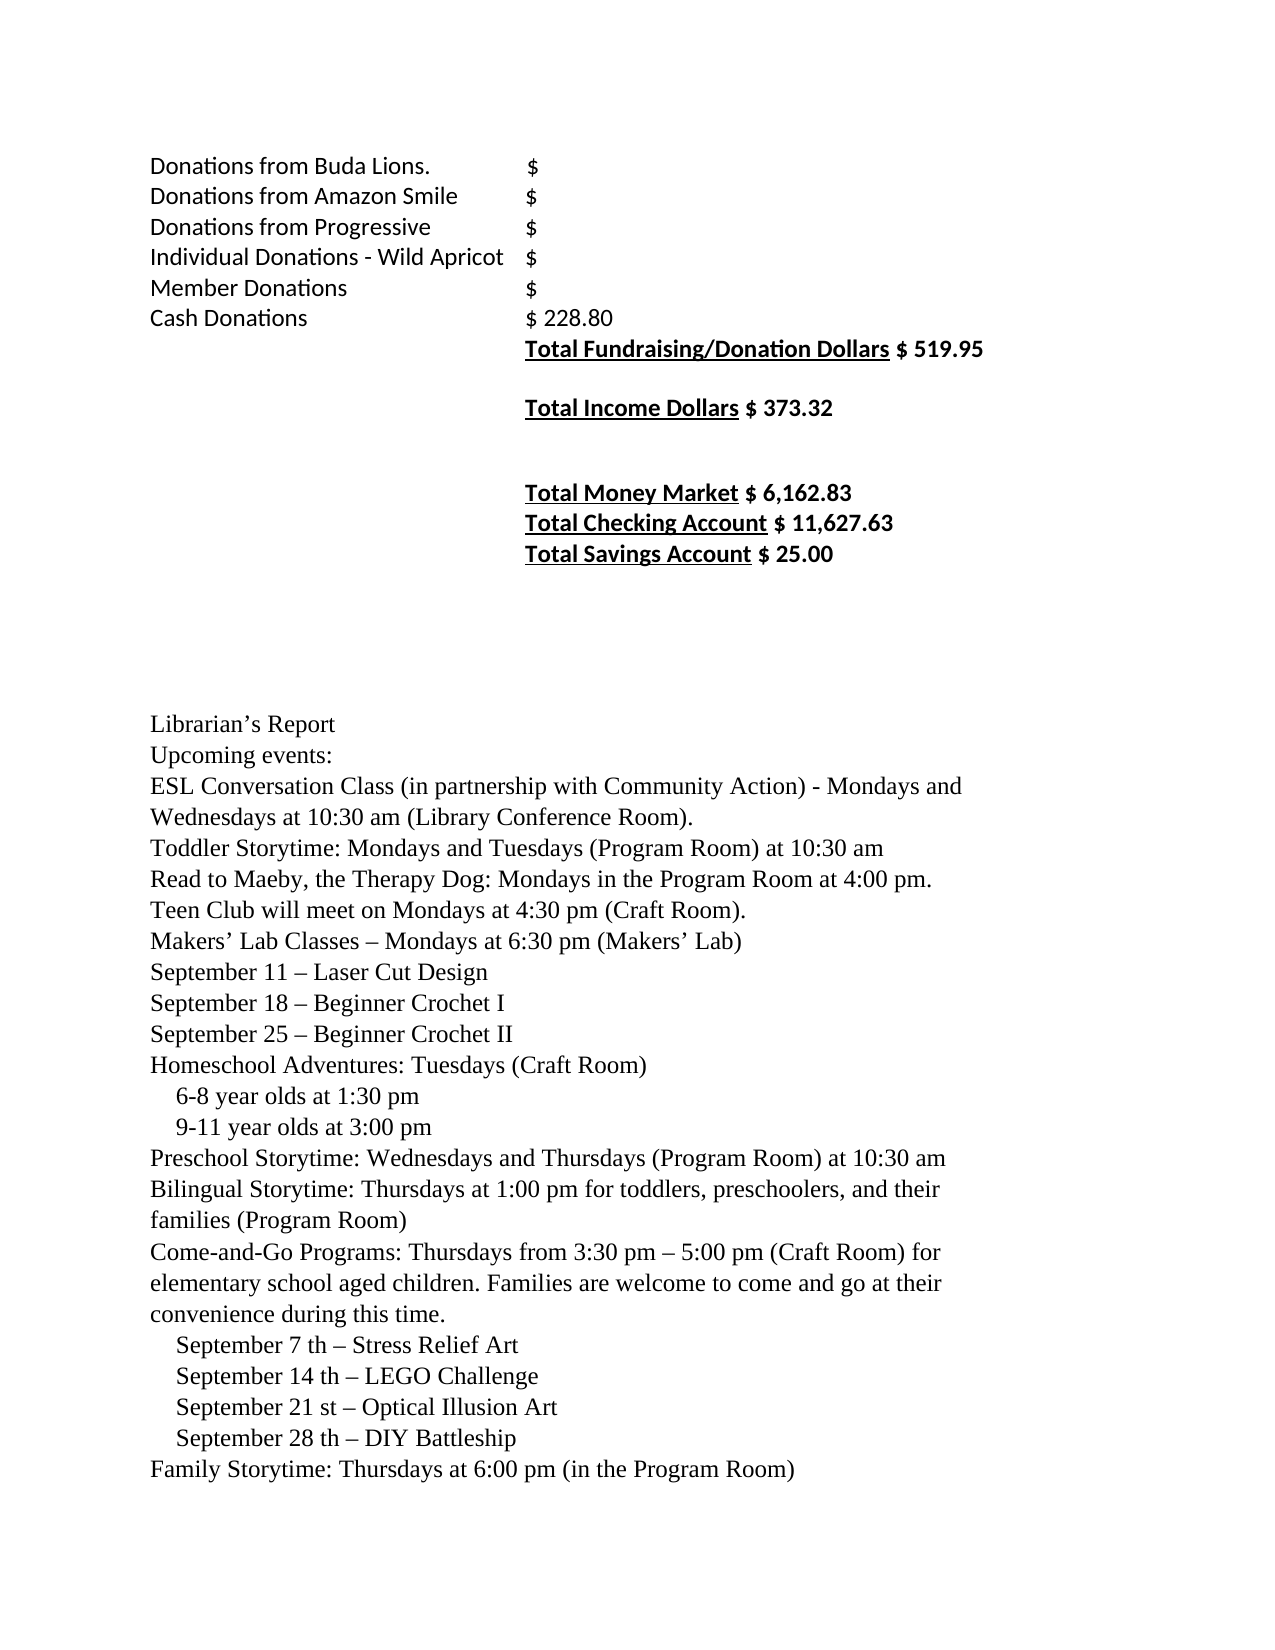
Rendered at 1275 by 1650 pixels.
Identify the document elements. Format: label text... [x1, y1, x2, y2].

text  September 14 th – LEGO Challenge [150, 1361, 1125, 1389]
text  September 28 th – DIY Battleship [150, 1423, 1125, 1452]
text ESL Conversation Class (in partnership with Community Action) - Mondays and [150, 771, 1125, 800]
text Preschool Storytime: Wednesdays and Thursdays (Program Room) at 10:30 am [150, 1143, 1125, 1172]
text families (Program Room) [150, 1206, 1125, 1234]
text September 18 – Beginner Crochet I [150, 988, 1125, 1017]
text September 25 – Beginner Crochet II [150, 1019, 1125, 1048]
text Teen Club will meet on Mondays at 4:30 pm (Craft Room). [150, 895, 1125, 924]
text Toddler Storytime: Mondays and Tuesdays (Program Room) at 10:30 am [150, 833, 1125, 862]
text Total Checking Account $ 11,627.63 [450, 507, 1125, 538]
text  September 21 st – Optical Illusion Art [150, 1392, 1125, 1421]
text Librarian’s Report [150, 709, 1125, 738]
text Total Income Dollars $ 373.32 [450, 392, 1125, 423]
text Individual Donations - Wild Apricot $ [150, 242, 1125, 272]
text Wednesdays at 10:30 am (Library Conference Room). [150, 802, 1125, 831]
text Makers’ Lab Classes – Mondays at 6:30 pm (Makers’ Lab) [150, 926, 1125, 955]
text Donations from Progressive $ [150, 211, 1125, 242]
text elementary school aged children. Families are welcome to come and go at their [150, 1268, 1125, 1296]
text  6-8 year olds at 1:30 pm [150, 1081, 1125, 1110]
text convenience during this time. [150, 1299, 1125, 1327]
text Donations from Buda Lions. $ [150, 150, 1125, 181]
text Homeschool Adventures: Tuesdays (Craft Room) [150, 1050, 1125, 1079]
text Donations from Amazon Smile $ [150, 181, 1125, 211]
text Total Savings Account $ 25.00 [450, 538, 1125, 568]
text Come-and-Go Programs: Thursdays from 3:30 pm – 5:00 pm (Craft Room) for [150, 1237, 1125, 1265]
text Read to Maeby, the Therapy Dog: Mondays in the Program Room at 4:00 pm. [150, 864, 1125, 893]
text  September 7 th – Stress Relief Art [150, 1330, 1125, 1358]
text September 11 – Laser Cut Design [150, 957, 1125, 986]
text Total Fundraising/Donation Dollars $ 519.95 [450, 333, 1125, 364]
text Bilingual Storytime: Thursdays at 1:00 pm for toddlers, preschoolers, and their [150, 1174, 1125, 1203]
text Upcoming events: [150, 740, 1125, 769]
text Family Storytime: Thursdays at 6:00 pm (in the Program Room) [150, 1454, 1125, 1483]
text Total Money Market $ 6,162.83 [525, 477, 1125, 507]
text Cash Donations $ 228.80 [150, 303, 1125, 333]
text  9-11 year olds at 3:00 pm [150, 1112, 1125, 1141]
text Member Donations $ [150, 272, 1125, 303]
